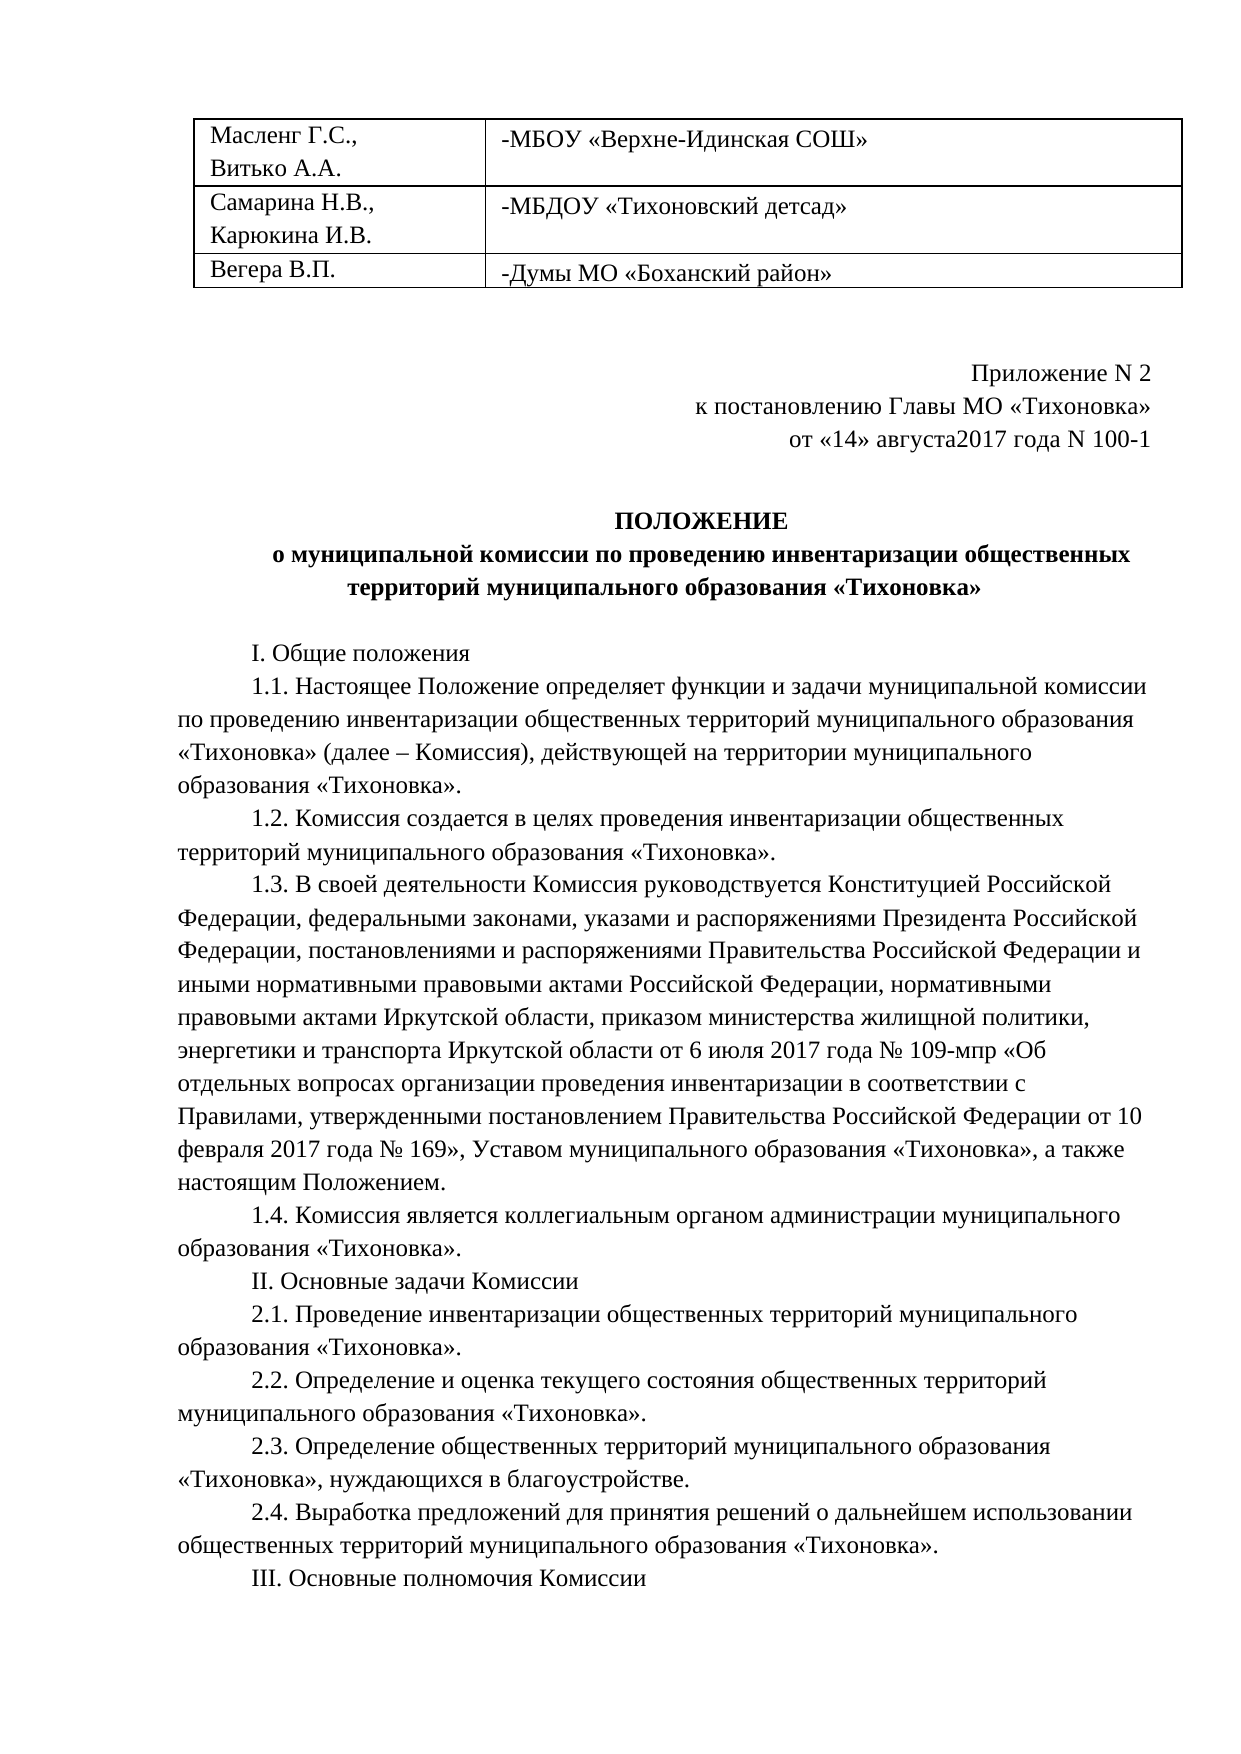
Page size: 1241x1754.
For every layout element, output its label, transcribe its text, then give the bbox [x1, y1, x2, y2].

table_cell Самарина Н.В., Карюкина И.В. [195, 187, 485, 252]
text 2.2. Определение и оценка текущего состояния общественных территорий муниципального образования «Тихоновка». [177, 1365, 1152, 1427]
text II. Основные задачи Комиссии [177, 1266, 1152, 1294]
text 1.3. В своей деятельности Комиссия руководствуется Конституцией Российской Федерации, федеральными законами, указами и распоряжениями Президента Российской Федерации, постановлениями и распоряжениями Правительства Российской Федерации и иными нормативными правовыми актами Российской Федерации, нормативными правовыми актами Иркутской области, приказом министерства жилищной политики, энергетики и транспорта Иркутской области от 6 июля 2017 года № 109-мпр «Об отдельных вопросах организации проведения инвентаризации в соответствии с Правилами, утвержденными постановлением Правительства Российской Федерации от 10 февраля 2017 года № 169», Уставом муниципального образования «Тихоновка», а также настоящим Положением. [177, 869, 1152, 1196]
text 2.3. Определение общественных территорий муниципального образования «Тихоновка», нуждающихся в благоустройстве. [177, 1431, 1152, 1493]
text ПОЛОЖЕНИЕ [177, 506, 1152, 535]
table_cell -Думы МО «Боханский район» [486, 254, 1181, 287]
text Приложение N 2 [177, 354, 1152, 387]
table_cell -МБОУ «Верхне-Идинская СОШ» [486, 120, 1181, 185]
text 1.4. Комиссия является коллегиальным органом администрации муниципального образования «Тихоновка». [177, 1200, 1152, 1262]
table_cell Масленг Г.С., Витько А.А. [195, 120, 485, 185]
table_cell -МБДОУ «Тихоновский детсад» [486, 187, 1181, 252]
text о муниципальной комиссии по проведению инвентаризации общественных территорий муниципального образования «Тихоновка» [177, 539, 1152, 601]
text III. Основные полномочия Комиссии [177, 1563, 1152, 1592]
text 2.1. Проведение инвентаризации общественных территорий муниципального образования «Тихоновка». [177, 1299, 1152, 1361]
text 2.4. Выработка предложений для принятия решений о дальнейшем использовании общественных территорий муниципального образования «Тихоновка». [177, 1497, 1152, 1559]
table_cell Вегера В.П. [195, 254, 485, 287]
text 1.1. Настоящее Положение определяет функции и задачи муниципальной комиссии по проведению инвентаризации общественных территорий муниципального образования «Тихоновка» (далее – Комиссия), действующей на территории муниципального образования «Тихоновка». [177, 671, 1152, 799]
text 1.2. Комиссия создается в целях проведения инвентаризации общественных территорий муниципального образования «Тихоновка». [177, 803, 1152, 865]
text I. Общие положения [177, 638, 1152, 667]
text к постановлению Главы МО «Тихоновка» [177, 387, 1152, 420]
text от «14» августа2017 года N 100-1 [177, 420, 1152, 452]
